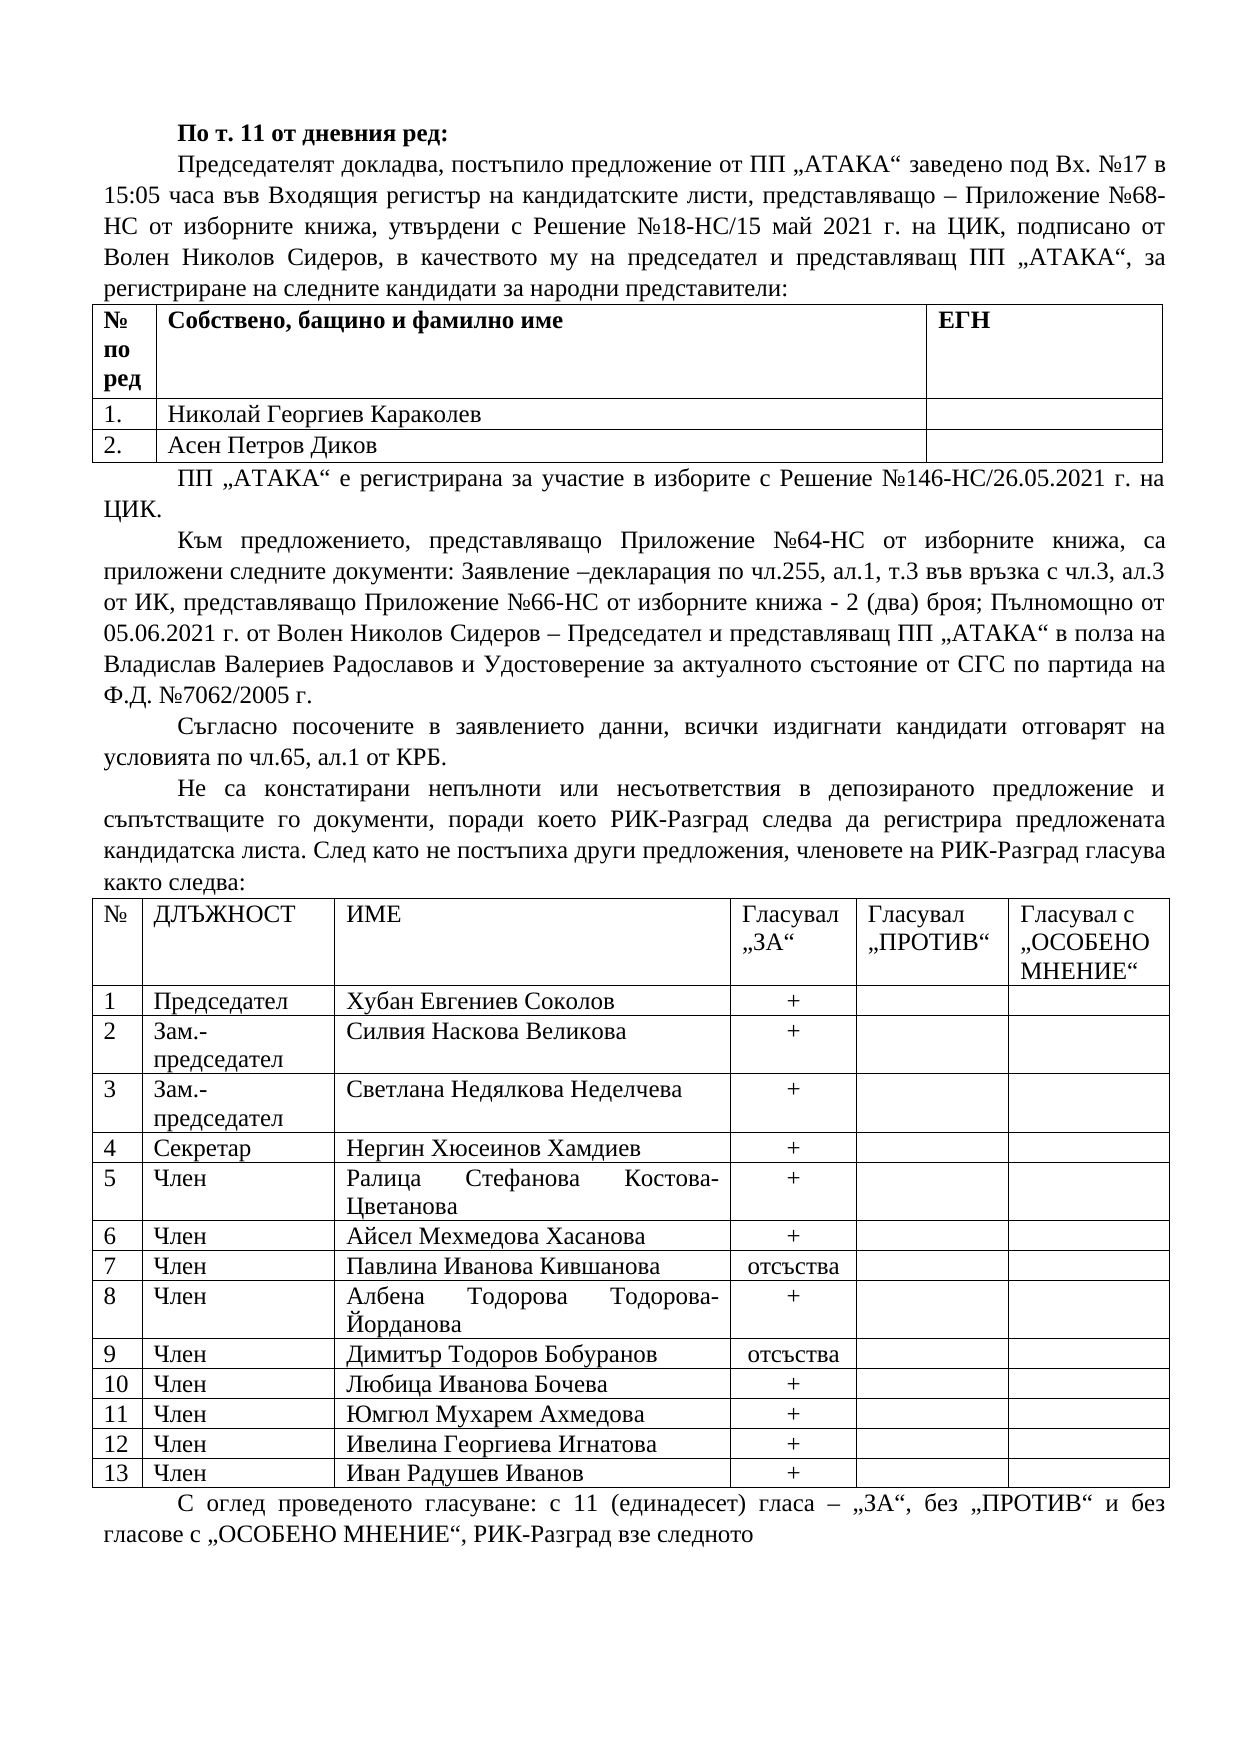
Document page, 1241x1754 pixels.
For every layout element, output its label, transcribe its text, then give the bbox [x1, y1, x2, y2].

table_cell 10 [93, 1369, 142, 1398]
table_cell [857, 1016, 1008, 1073]
table_header ЕГН [927, 305, 1162, 398]
table_cell Любица Иванова Бочева [335, 1369, 730, 1398]
table_cell 11 [93, 1399, 142, 1428]
table_cell [857, 1339, 1008, 1368]
table_cell [1009, 1339, 1169, 1368]
table_cell [857, 1429, 1008, 1457]
table_cell 2 [93, 1016, 142, 1073]
table_cell 6 [93, 1221, 142, 1250]
table_cell Член [143, 1163, 334, 1220]
table_cell Зам.-председател [143, 1016, 334, 1073]
table_header Гласувал с „ОСОБЕНО МНЕНИЕ“ [1009, 899, 1169, 985]
table_cell Асен Петров Диков [157, 430, 926, 462]
table_cell 3 [93, 1074, 142, 1132]
table_cell + [731, 1163, 856, 1220]
table_cell Силвия Наскова Великова [335, 1016, 730, 1073]
table_cell 9 [93, 1339, 142, 1368]
table_cell [857, 986, 1008, 1015]
table_cell 8 [93, 1281, 142, 1338]
table_cell [1009, 1016, 1169, 1073]
table_cell Член [143, 1369, 334, 1398]
table_cell [1009, 1163, 1169, 1220]
table_cell [857, 1459, 1008, 1487]
table_cell отсъства [731, 1339, 856, 1368]
table_cell Председател [143, 986, 334, 1015]
table_cell Ралица Стефанова Костова-Цветанова [335, 1163, 730, 1220]
text По т. 11 от дневния ред: [103, 118, 1166, 147]
table_cell [1009, 1074, 1169, 1132]
table_cell [927, 399, 1162, 429]
table_cell 2. [93, 430, 156, 462]
table_cell [857, 1133, 1008, 1162]
table_cell [857, 1074, 1008, 1132]
table_cell Член [143, 1251, 334, 1280]
table_cell [857, 1251, 1008, 1280]
table_cell + [731, 1221, 856, 1250]
table_cell + [731, 1399, 856, 1428]
table_cell Зам.-председател [143, 1074, 334, 1132]
table_cell + [731, 986, 856, 1015]
table_cell отсъства [731, 1251, 856, 1280]
table_cell Хубан Евгениев Соколов [335, 986, 730, 1015]
table_cell 7 [93, 1251, 142, 1280]
text Не са констатирани непълноти или несъответствия в депозираното предложение и съпътстващите го документи, поради което РИК-Разград следва да регистрира предложената кандидатска листа. След като не постъпиха други предложения, членовете на РИК-Разград гласува както следва: [103, 773, 1166, 895]
table_cell 1 [93, 986, 142, 1015]
table_cell [1009, 1251, 1169, 1280]
table_cell [857, 1221, 1008, 1250]
table_header ИМЕ [335, 899, 730, 985]
table_cell [1009, 1399, 1169, 1428]
table_cell + [731, 1369, 856, 1398]
text Към предложението, представляващо Приложение №64-НС от изборните книжа, са приложени следните документи: Заявление –декларация по чл.255, ал.1, т.3 във връзка с чл.3, ал.3 от ИК, представляващо Приложение №66-НС от изборните книжа - 2 (два) броя; Пълномощно от 05.06.2021 г. от Волен Николов Сидеров – Председател и представляващ ПП „АТАКА“ в полза на Владислав Валериев Радославов и Удостоверение за актуалното състояние от СГС по партида на Ф.Д. №7062/2005 г. [103, 525, 1166, 709]
table_cell Член [143, 1429, 334, 1457]
table_cell Член [143, 1399, 334, 1428]
table_cell 13 [93, 1459, 142, 1487]
table_cell [1009, 1221, 1169, 1250]
table_cell Нергин Хюсеинов Хамдиев [335, 1133, 730, 1162]
table_header ДЛЪЖНОСТ [143, 899, 334, 985]
table_cell Член [143, 1281, 334, 1338]
table_header № [93, 899, 142, 985]
table_cell [1009, 1133, 1169, 1162]
table_header Гласувал „ЗА“ [731, 899, 856, 985]
table_cell [1009, 1459, 1169, 1487]
table_cell [857, 1369, 1008, 1398]
table_cell Член [143, 1459, 334, 1487]
table_cell 4 [93, 1133, 142, 1162]
table_cell [1009, 1369, 1169, 1398]
table_cell Секретар [143, 1133, 334, 1162]
table_header Собствено, бащино и фамилно име [157, 305, 926, 398]
table_cell Член [143, 1339, 334, 1368]
table_cell [1009, 986, 1169, 1015]
table_cell [857, 1163, 1008, 1220]
table_cell [1009, 1429, 1169, 1457]
table_cell [857, 1399, 1008, 1428]
table_cell [857, 1281, 1008, 1338]
table_header № по ред [93, 305, 156, 398]
table_cell Юмгюл Мухарем Ахмедова [335, 1399, 730, 1428]
table_header Гласувал „ПРОТИВ“ [857, 899, 1008, 985]
table_cell + [731, 1133, 856, 1162]
table_cell Член [143, 1221, 334, 1250]
table_cell + [731, 1429, 856, 1457]
text Съгласно посочените в заявлението данни, всички издигнати кандидати отговарят на условията по чл.65, ал.1 от КРБ. [103, 711, 1166, 771]
table_cell [927, 430, 1162, 462]
table_cell Димитър Тодоров Бобуранов [335, 1339, 730, 1368]
table_cell [1009, 1281, 1169, 1338]
text С оглед проведеното гласуване: с 11 (единадесет) гласа – „ЗА“, без „ПРОТИВ“ и без гласове с „ОСОБЕНО МНЕНИЕ“, РИК-Разград взе следното [103, 1488, 1166, 1548]
table_cell + [731, 1074, 856, 1132]
text ПП „АТАКА“ е регистрирана за участие в изборите с Решение №146-НС/26.05.2021 г. на ЦИК. [103, 463, 1166, 523]
table_cell 12 [93, 1429, 142, 1457]
table_cell Албена Тодорова Тодорова-Йорданова [335, 1281, 730, 1338]
table_cell 5 [93, 1163, 142, 1220]
table_cell + [731, 1281, 856, 1338]
table_cell 1. [93, 399, 156, 429]
text Председателят докладва, постъпило предложение от ПП „АТАКА“ заведено под Вх. №17 в 15:05 часа във Входящия регистър на кандидатските листи, представляващо – Приложение №68-НС от изборните книжа, утвърдени с Решение №18-НС/15 май 2021 г. на ЦИК, подписано от Волен Николов Сидеров, в качеството му на председател и представляващ ПП „АТАКА“, за регистриране на следните кандидати за народни представители: [103, 149, 1166, 302]
table_cell Ивелина Георгиева Игнатова [335, 1429, 730, 1457]
table_cell + [731, 1459, 856, 1487]
table_cell Светлана Недялкова Неделчева [335, 1074, 730, 1132]
table_cell Павлина Иванова Кившанова [335, 1251, 730, 1280]
table_cell Айсел Мехмедова Хасанова [335, 1221, 730, 1250]
table_cell Николай Георгиев Караколев [157, 399, 926, 429]
table_cell + [731, 1016, 856, 1073]
table_cell Иван Радушев Иванов [335, 1459, 730, 1487]
